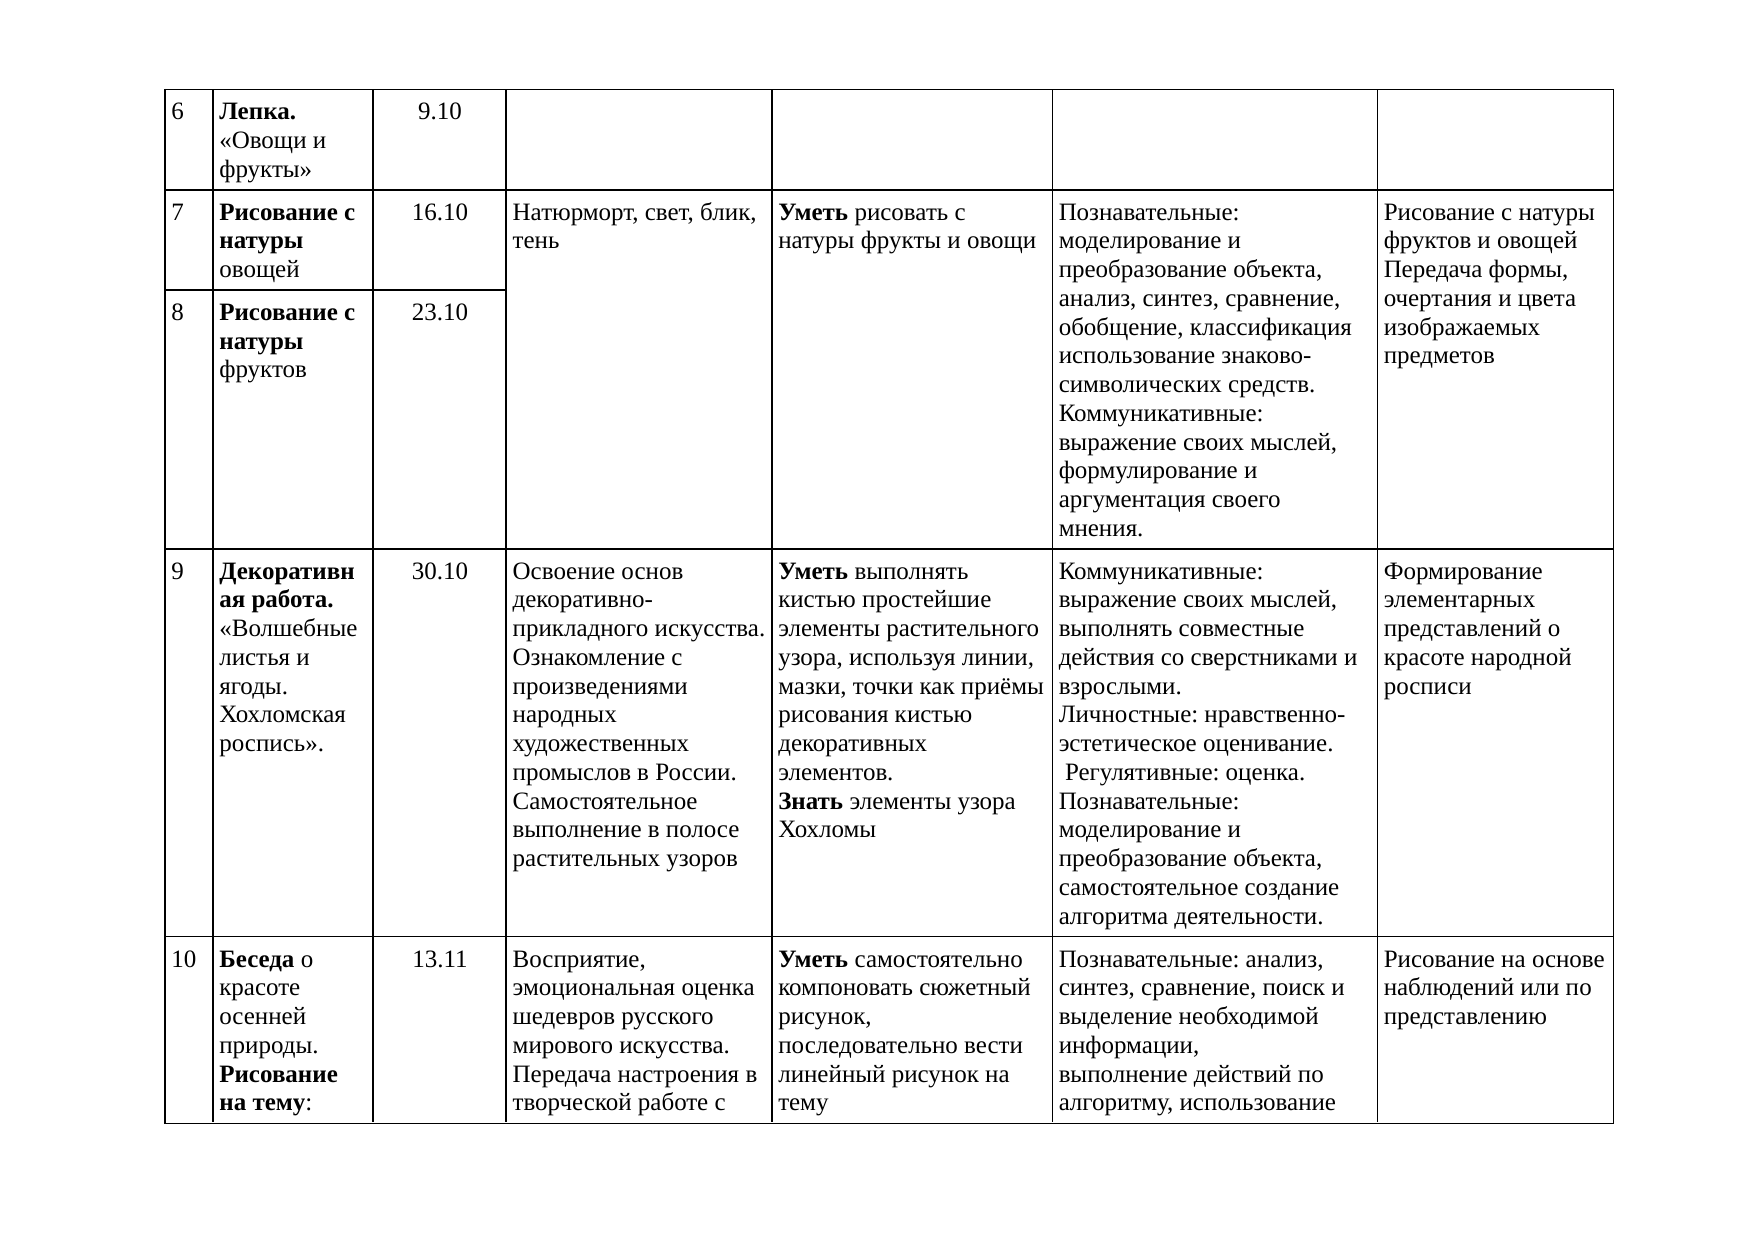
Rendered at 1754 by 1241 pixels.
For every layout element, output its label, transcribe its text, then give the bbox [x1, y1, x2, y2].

table_cell 8 [166, 291, 212, 548]
table_cell Формирование элементарных представлений о красоте народной росписи [1378, 550, 1613, 936]
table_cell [1378, 90, 1613, 189]
table_cell 6 [166, 90, 212, 189]
table_cell Уметь выполнять кистью простейшие элементы растительного узора, используя линии, мазки, точки как приёмы рисования кистью декоративных элементов. Знать элементы узора Хохломы [773, 550, 1052, 936]
table_cell Рисование с натуры фруктов [214, 291, 372, 548]
table_cell 9 [166, 550, 212, 936]
table_cell Познавательные: моделирование и преобразование объекта, анализ, синтез, сравнение, обобщение, классификация использование знаково-символических средств. Коммуникативные: выражение своих мыслей, формулирование и аргументация своего мнения. [1053, 191, 1377, 548]
table_cell Освоение основ декоративно-прикладного искусства. Ознакомление с произведениями народных художественных промыслов в России. Самостоятельное выполнение в полосе растительных узоров [507, 550, 771, 936]
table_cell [773, 90, 1052, 189]
table_cell Лепка. «Овощи и фрукты» [214, 90, 372, 189]
table_cell Рисование с натуры фруктов и овощей Передача формы, очертания и цвета изображаемых предметов [1378, 191, 1613, 548]
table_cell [507, 937, 771, 1122]
table_cell Уметь рисовать с натуры фрукты и овощи [773, 191, 1052, 548]
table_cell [214, 937, 372, 1122]
table_cell 9.10 [374, 90, 505, 189]
table_cell 7 [166, 191, 212, 289]
table_cell Натюрморт, свет, блик, тень [507, 191, 771, 548]
table_cell Декоративная работа. «Волшебные листья и ягоды. Хохломская роспись». [214, 550, 372, 936]
table_cell Коммуникативные: выражение своих мыслей, выполнять совместные действия со сверстниками и взрослыми. Личностные: нравственно-эстетическое оценивание. Регулятивные: оценка. Познавательные: моделирование и преобразование объекта, самостоятельное создание алгоритма деятельности. [1053, 550, 1377, 936]
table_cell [1378, 937, 1613, 1122]
table_cell 13.11 [374, 937, 505, 1122]
table_cell 23.10 [374, 291, 505, 548]
table_cell 10 [166, 937, 212, 1122]
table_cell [1053, 937, 1377, 1122]
table_cell Рисование с натуры овощей [214, 191, 372, 289]
table_cell 30.10 [374, 550, 505, 936]
table_cell [1053, 90, 1377, 189]
table_cell 16.10 [374, 191, 505, 289]
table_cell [507, 90, 771, 189]
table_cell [773, 937, 1052, 1122]
